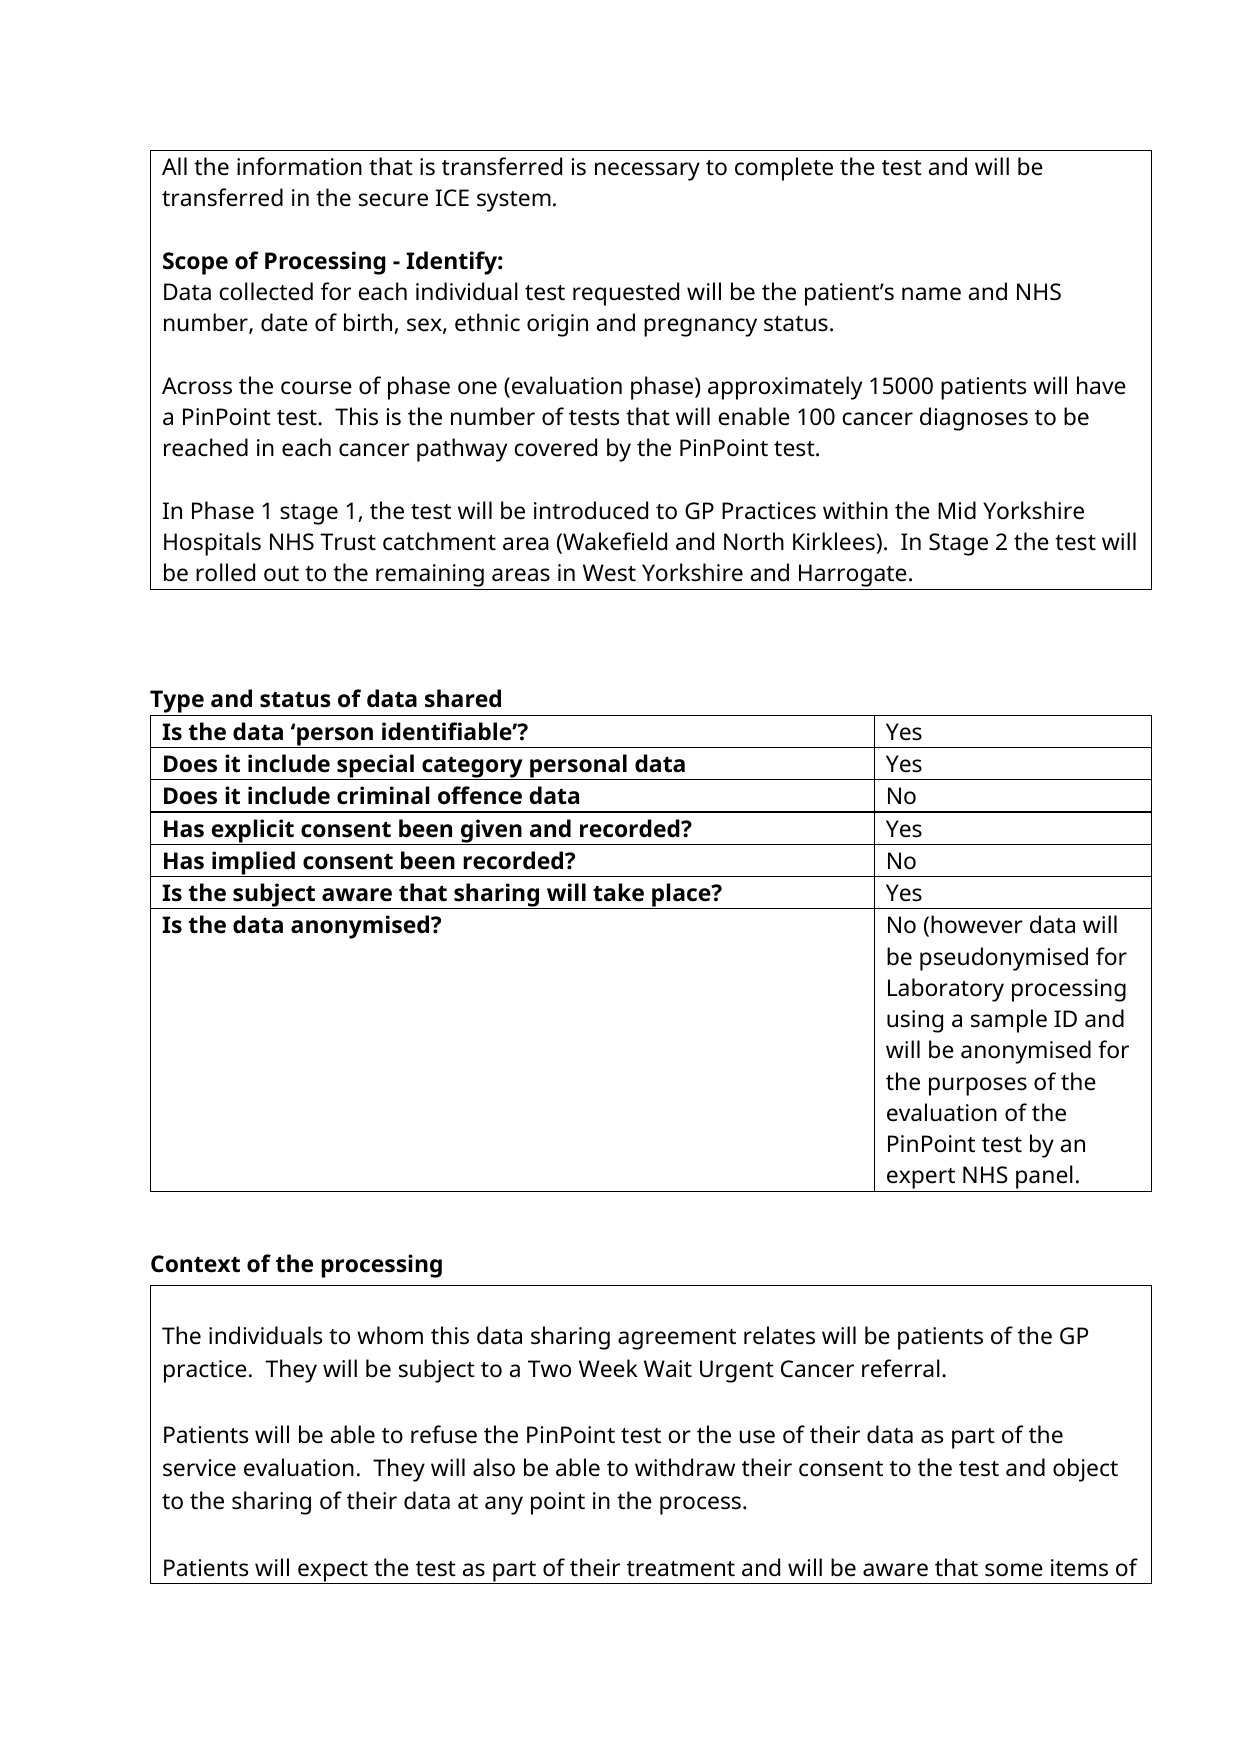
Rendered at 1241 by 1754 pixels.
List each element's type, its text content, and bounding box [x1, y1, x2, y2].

table_cell Has explicit consent been given and recorded? [151, 813, 874, 844]
table_cell No [875, 780, 1151, 811]
table_header Yes [875, 716, 1151, 747]
table_cell Yes [875, 748, 1151, 779]
text Type and status of data shared [150, 683, 1090, 714]
table_cell Does it include criminal offence data [151, 780, 874, 811]
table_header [151, 1286, 1151, 1583]
table_cell Does it include special category personal data [151, 748, 874, 779]
table_cell No [875, 845, 1151, 876]
table_cell Yes [875, 813, 1151, 844]
table_cell Is the subject aware that sharing will take place? [151, 877, 874, 908]
list Context of the processing [150, 1248, 1090, 1279]
table_cell Yes [875, 877, 1151, 908]
table_cell Has implied consent been recorded? [151, 845, 874, 876]
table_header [151, 151, 1151, 588]
table_header Is the data ‘person identifiable’? [151, 716, 874, 747]
table_cell No (however data will be pseudonymised for Laboratory processing using a sample ID and will be anonymised for the purposes of the evaluation of the PinPoint test by an expert NHS panel. [875, 909, 1151, 1191]
table_cell Is the data anonymised? [151, 909, 874, 1191]
